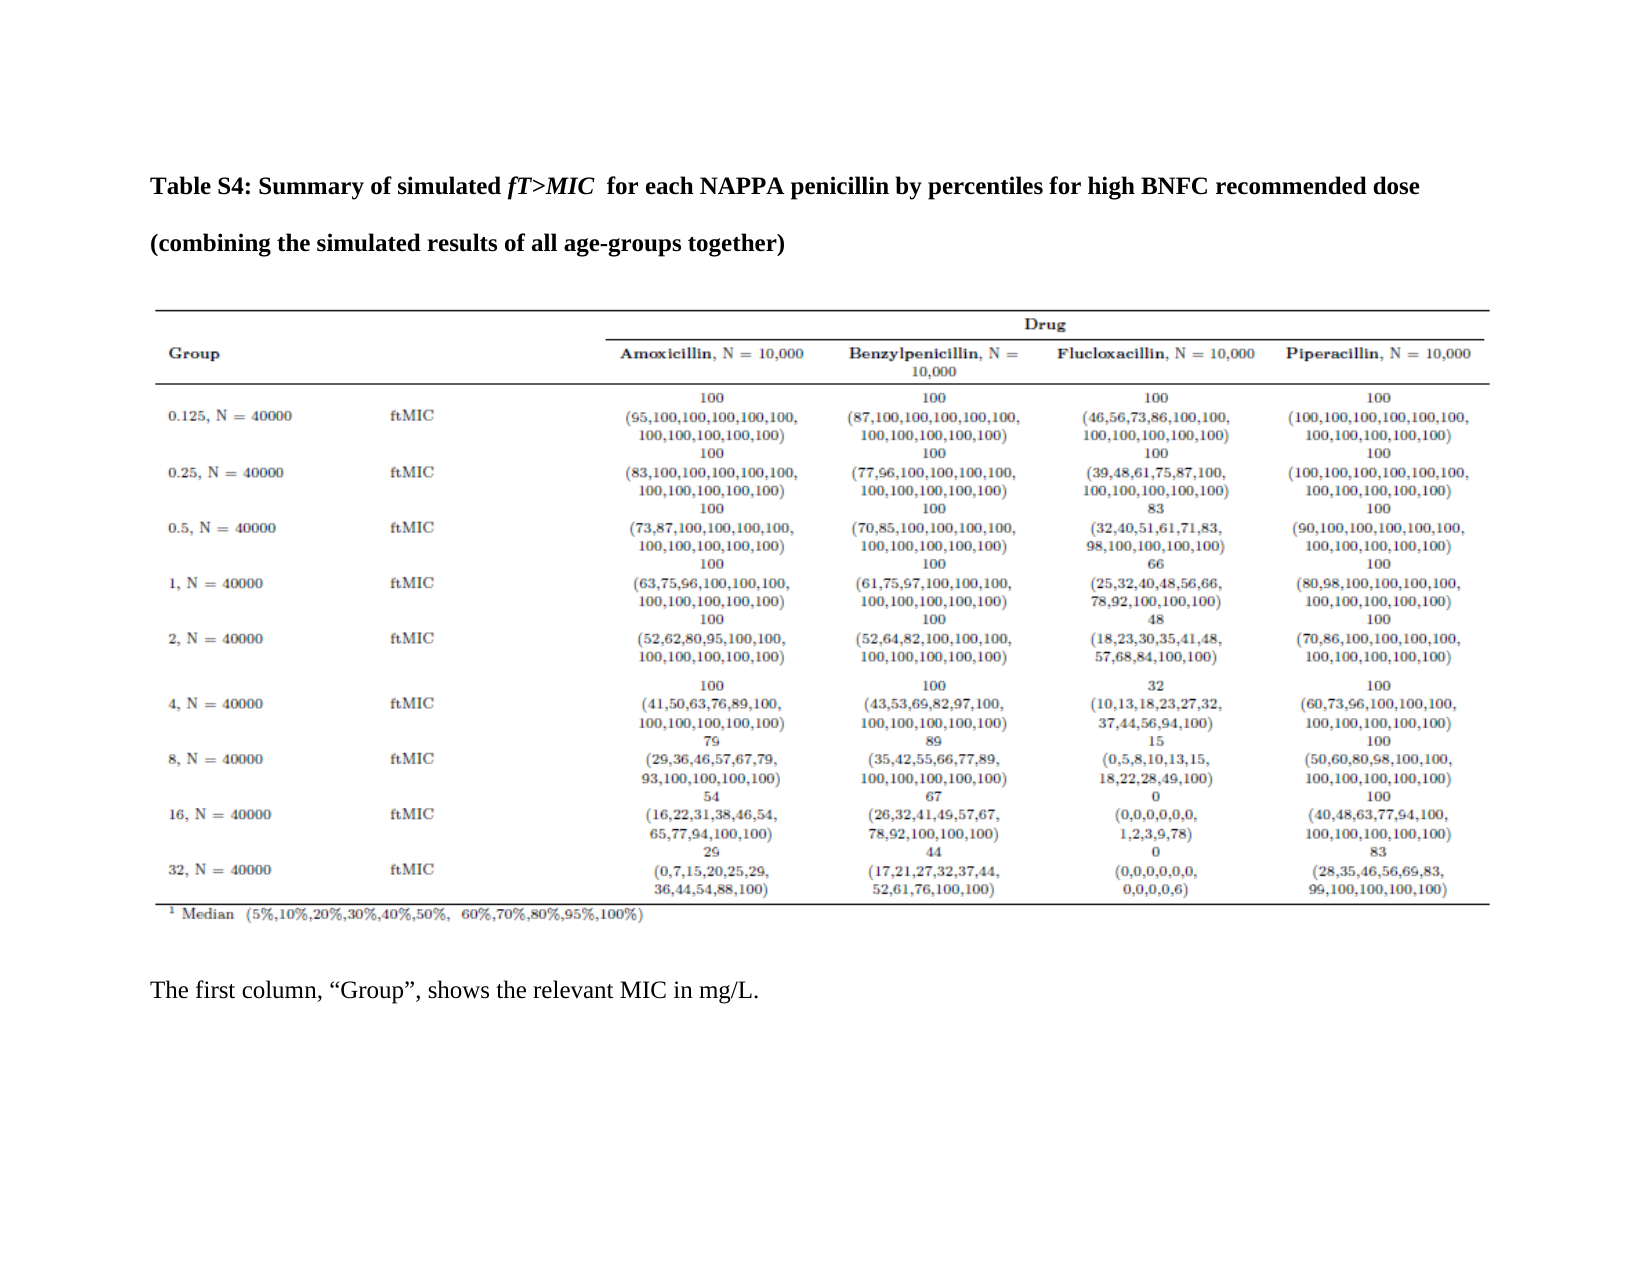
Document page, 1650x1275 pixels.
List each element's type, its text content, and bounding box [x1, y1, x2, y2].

text The first column, “Group”, shows the relevant MIC in mg/L. [150, 975, 1500, 1003]
text Table S4: Summary of simulated fT>MIC for each NAPPA penicillin by percentiles for high BNFC recommended dose (combining the simulated results of all age-groups together) [150, 171, 1500, 257]
picture [150, 306, 1500, 925]
